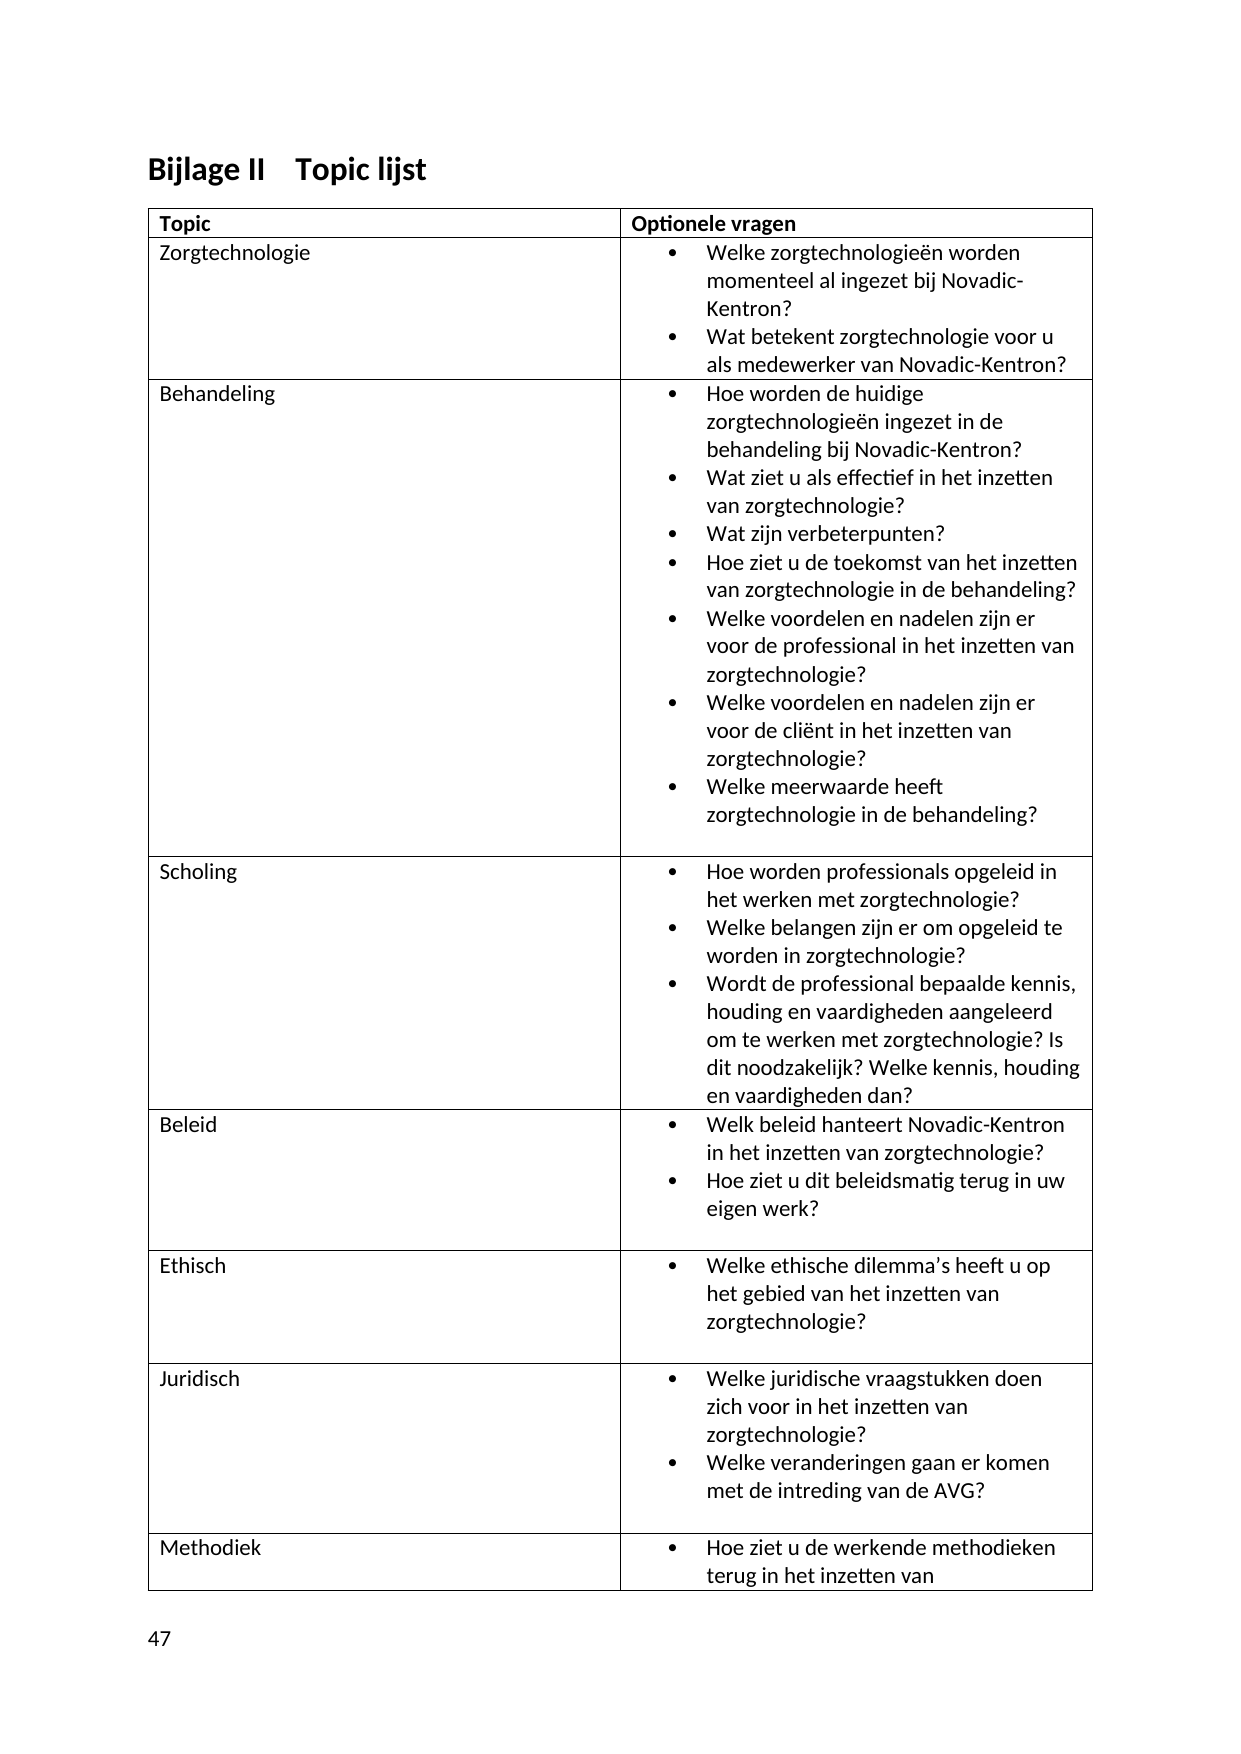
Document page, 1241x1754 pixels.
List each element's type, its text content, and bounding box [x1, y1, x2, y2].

table_cell Zorgtechnologie [149, 238, 620, 378]
table_cell Behandeling [149, 380, 620, 856]
table_header Topic [149, 209, 620, 237]
table_cell Welke ethische dilemma’s heeft u op het gebied van het inzetten van zorgtechnologie? [621, 1251, 1092, 1363]
table_cell Welke zorgtechnologieën worden momenteel al ingezet bij Novadic-Kentron? Wat betekent zorgtechnologie voor u als medewerker van Novadic-Kentron? [621, 238, 1092, 378]
table_cell Hoe worden professionals opgeleid in het werken met zorgtechnologie? Welke belangen zijn er om opgeleid te worden in zorgtechnologie? Wordt de professional bepaalde kennis, houding en vaardigheden aangeleerd om te werken met zorgtechnologie? Is dit noodzakelijk? Welke kennis, houding en vaardigheden dan? [621, 857, 1092, 1109]
table_cell Hoe worden de huidige zorgtechnologieën ingezet in de behandeling bij Novadic-Kentron? Wat ziet u als effectief in het inzetten van zorgtechnologie? Wat zijn verbeterpunten? Hoe ziet u de toekomst van het inzetten van zorgtechnologie in de behandeling? Welke voordelen en nadelen zijn er voor de professional in het inzetten van zorgtechnologie? Welke voordelen en nadelen zijn er voor de cliënt in het inzetten van zorgtechnologie? Welke meerwaarde heeft zorgtechnologie in de behandeling? [621, 380, 1092, 856]
table_cell Juridisch [149, 1364, 620, 1532]
table_cell Scholing [149, 857, 620, 1109]
table_cell Welk beleid hanteert Novadic-Kentron in het inzetten van zorgtechnologie? Hoe ziet u dit beleidsmatig terug in uw eigen werk? [621, 1110, 1092, 1250]
table_cell Ethisch [149, 1251, 620, 1363]
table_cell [621, 1534, 1092, 1589]
table_cell Methodiek [149, 1534, 620, 1589]
table_cell Beleid [149, 1110, 620, 1250]
table_header Optionele vragen [621, 209, 1092, 237]
table_cell Welke juridische vraagstukken doen zich voor in het inzetten van zorgtechnologie? Welke veranderingen gaan er komen met de intreding van de AVG? [621, 1364, 1092, 1532]
text Bijlage II Topic lijst [148, 148, 1093, 188]
